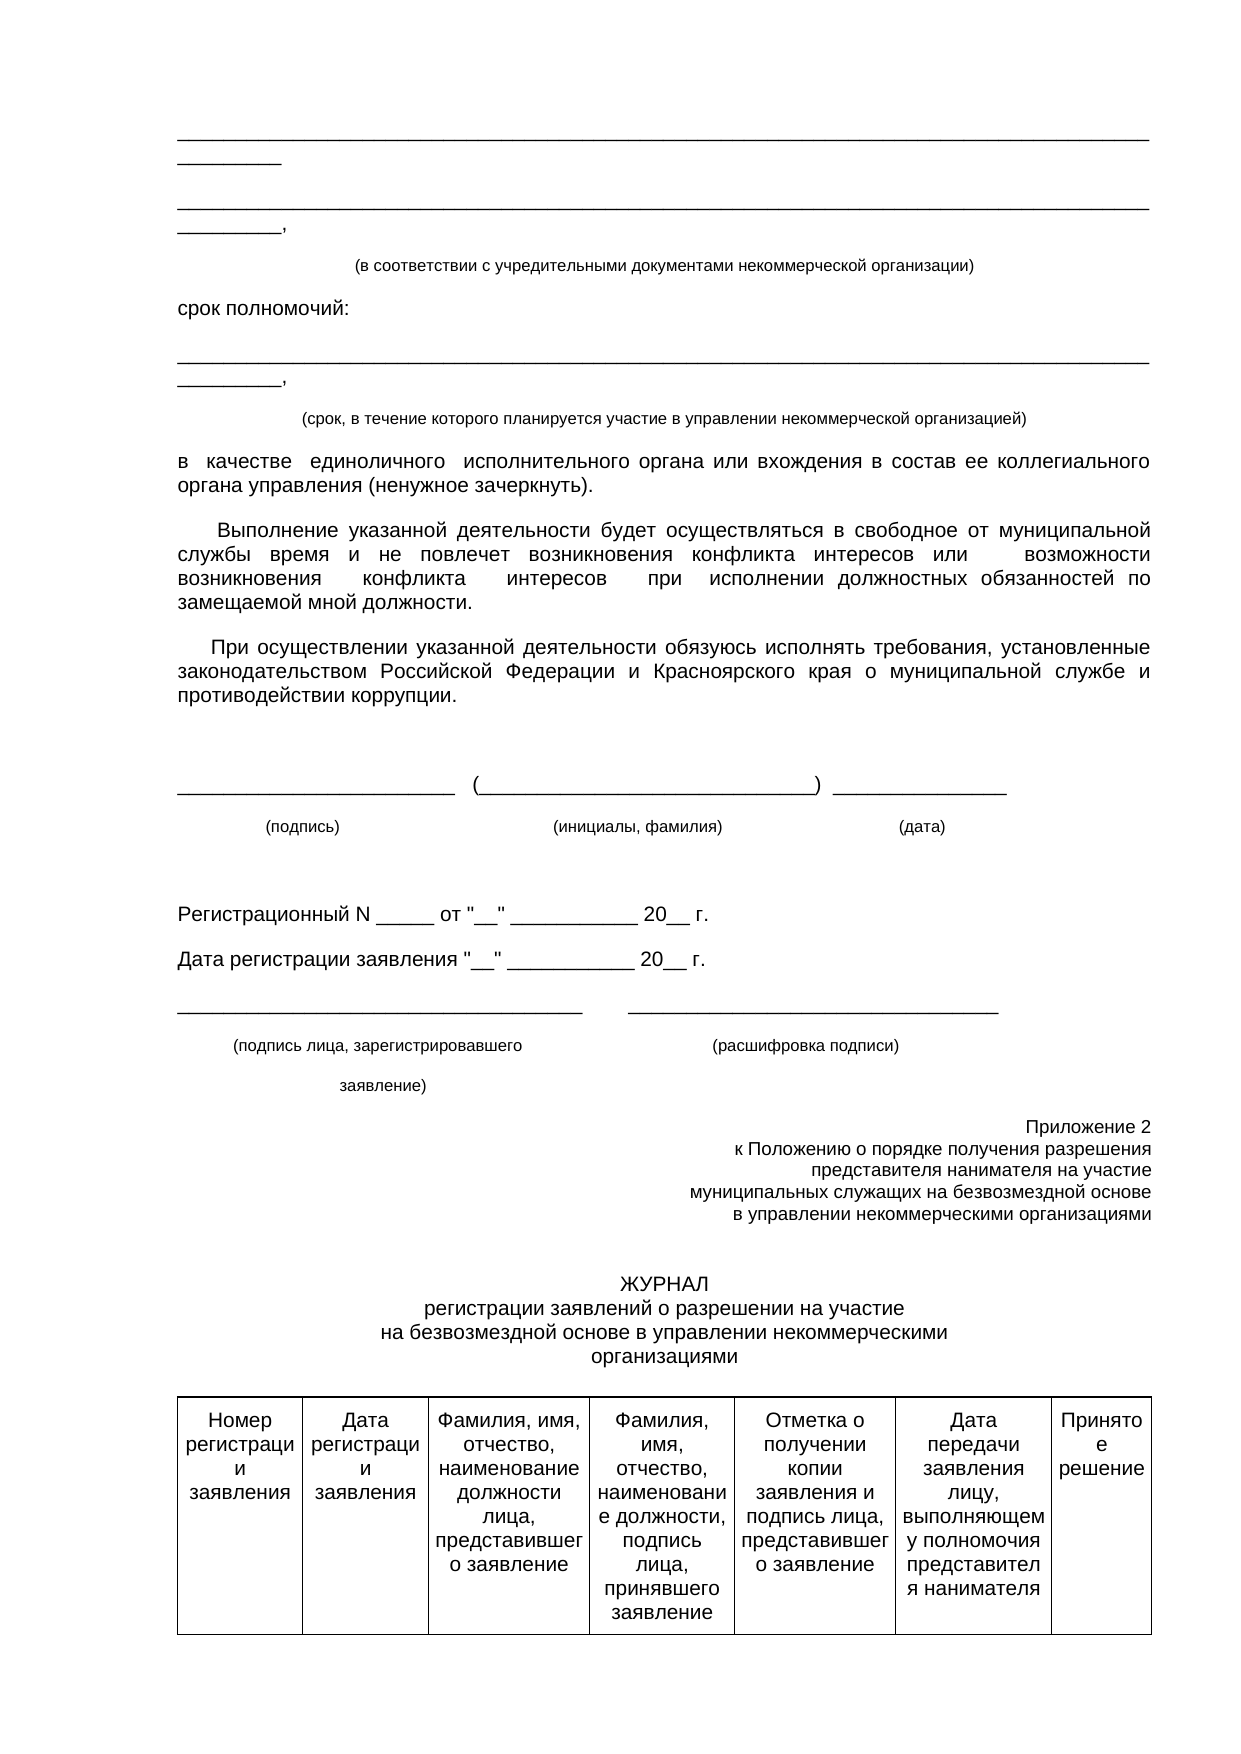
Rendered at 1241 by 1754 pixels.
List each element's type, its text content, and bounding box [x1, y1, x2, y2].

table_header Фамилия, имя, отчество, наименование должности, подпись лица, принявшего заявление [590, 1398, 734, 1634]
table_header Принятое решение [1052, 1398, 1151, 1634]
text Дата регистрации заявления "__" ___________ 20__ г. [177, 946, 1152, 970]
text ________________________ (_____________________________) _______________ [177, 772, 1152, 796]
text регистрации заявлений о разрешении на участие [177, 1296, 1152, 1320]
text _____________________________________________________________________________________________ [177, 118, 1152, 166]
text ЖУРНАЛ [177, 1272, 1152, 1296]
table_header Дата передачи заявления лицу, выполняющему полномочия представителя нанимателя [896, 1398, 1051, 1634]
text _____________________________________________________________________________________________, [177, 340, 1152, 388]
table_header Дата регистрации заявления [303, 1398, 428, 1634]
text При осуществлении указанной деятельности обязуюсь исполнять требования, установленные законодательством Российской Федерации и Красноярского края о муниципальной службе и противодействии коррупции. [177, 634, 1152, 706]
table_header Номер регистрации заявления [178, 1398, 302, 1634]
text Регистрационный N _____ от "__" ___________ 20__ г. [177, 902, 1152, 926]
text (срок, в течение которого планируется участие в управлении некоммерческой организацией) [177, 409, 1152, 428]
text Выполнение указанной деятельности будет осуществляться в свободное от муниципальной службы время и не повлечет возникновения конфликта интересов или возможности возникновения конфликта интересов при исполнении должностных обязанностей по замещаемой мной должности. [177, 518, 1152, 614]
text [177, 187, 1152, 235]
table_header Отметка о получении копии заявления и подпись лица, представившего заявление [735, 1398, 895, 1634]
text на безвозмездной основе в управлении некоммерческими [177, 1320, 1152, 1344]
text (в соответствии с учредительными документами некоммерческой организации) [177, 256, 1152, 275]
text заявление) [177, 1076, 1152, 1095]
table_header Фамилия, имя, отчество, наименование должности лица, представившего заявление [429, 1398, 589, 1634]
text к Положению о порядке получения разрешения представителя нанимателя на участие муниципальных служащих на безвозмездной основе в управлении некоммерческими организациями [679, 1138, 1152, 1224]
text (подпись) (инициалы, фамилия) (дата) [177, 817, 1152, 836]
text (подпись лица, зарегистрировавшего (расшифровка подписи) [177, 1036, 1152, 1055]
text срок полномочий: [177, 296, 1152, 319]
text Приложение 2 [679, 1116, 1152, 1138]
text организациями [177, 1344, 1152, 1368]
text ___________________________________ ________________________________ [177, 991, 1152, 1015]
text в качестве единоличного исполнительного органа или вхождения в состав ее коллегиального органа управления (ненужное зачеркнуть). [177, 449, 1152, 497]
